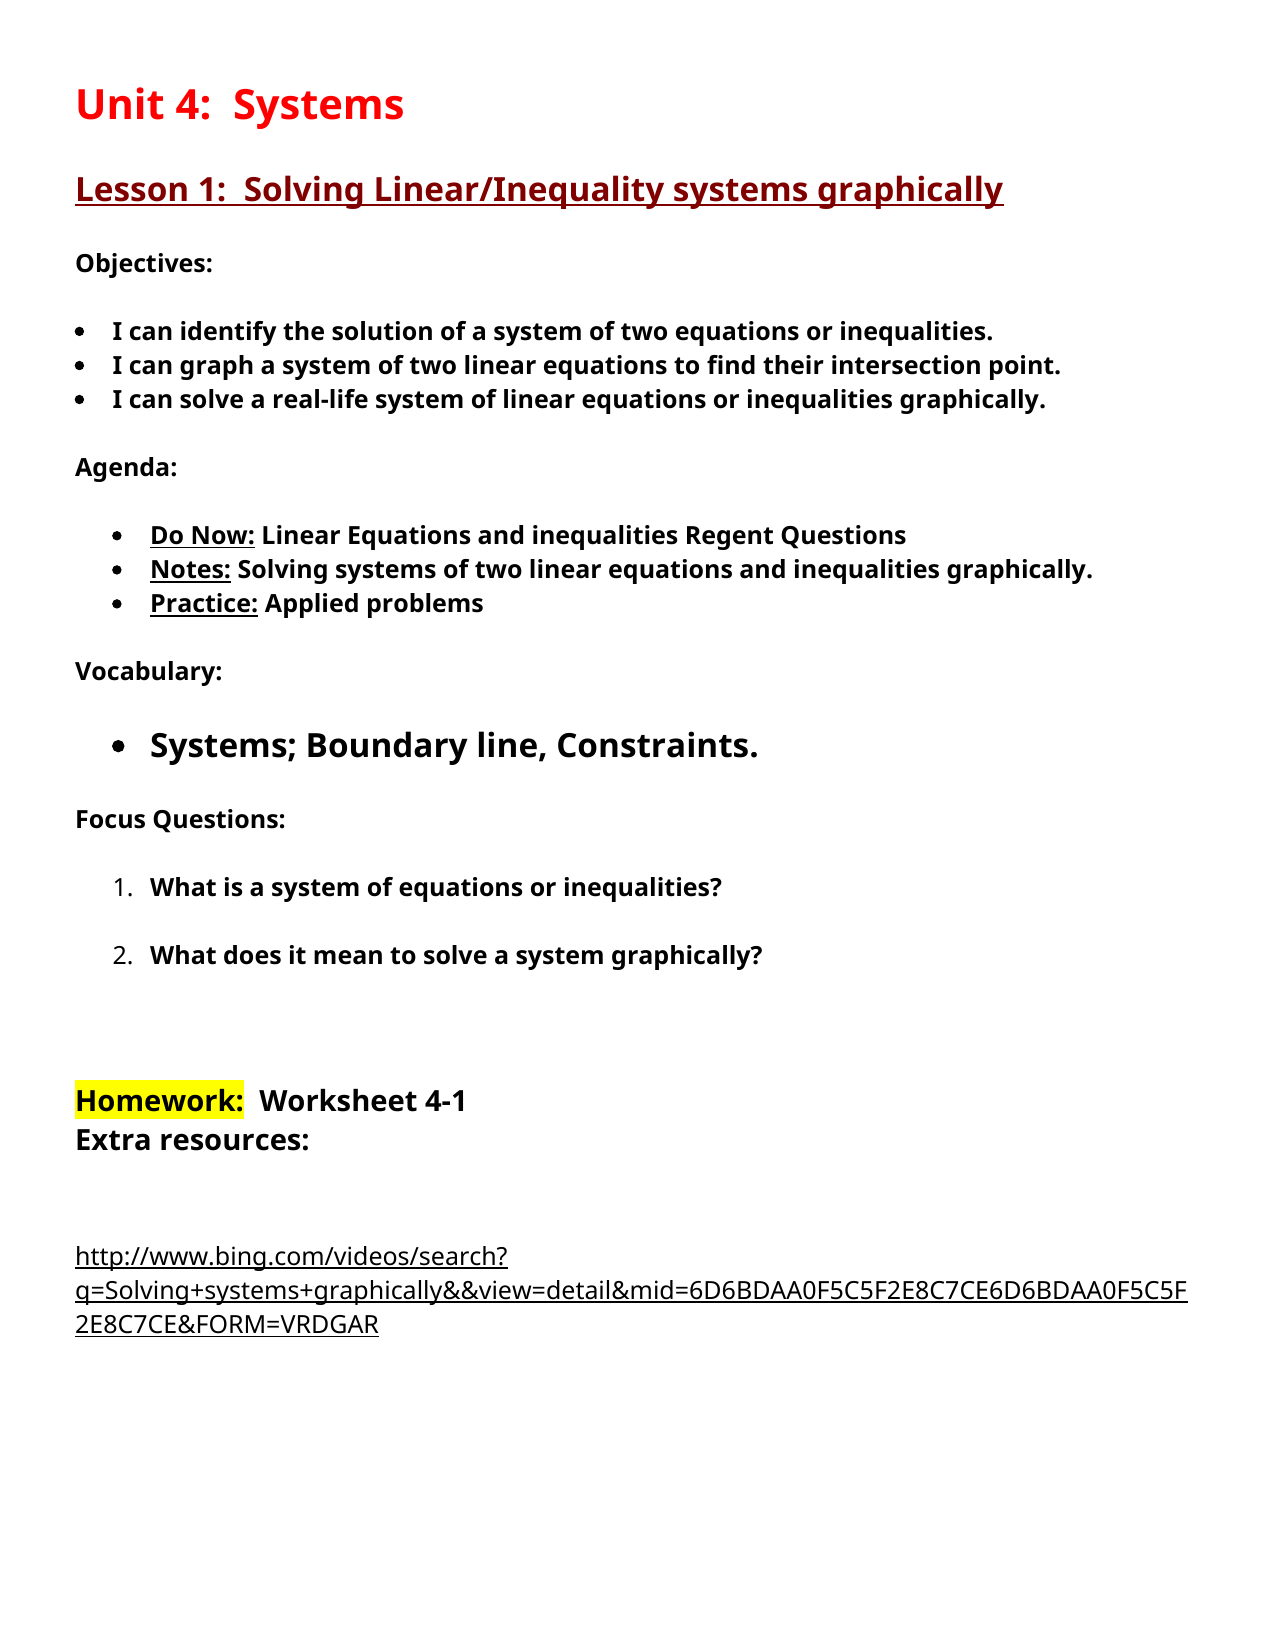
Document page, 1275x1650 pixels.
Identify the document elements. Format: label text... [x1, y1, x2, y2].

text Lesson 1: Solving Linear/Inequality systems graphically [75, 166, 1200, 211]
text Unit 4: Systems [75, 75, 1200, 132]
text Objectives: [75, 245, 1200, 279]
text Extra resources: [75, 1119, 1200, 1159]
text Agenda: [75, 450, 1200, 484]
text http://www.bing.com/videos/search?q=Solving+systems+graphically&&view=detail&mid=6D6BDAA0F5C5F2E8C7CE6D6BDAA0F5C5F2E8C7CE&FORM=VRDGAR [75, 1238, 1200, 1341]
list I can identify the solution of a system of two equations or inequalities. [75, 313, 1200, 347]
list Notes: Solving systems of two linear equations and inequalities graphically. [112, 552, 1200, 586]
list Do Now: Linear Equations and inequalities Regent Questions [112, 518, 1200, 552]
text Focus Questions: [75, 802, 1200, 836]
list Practice: Applied problems [112, 586, 1200, 620]
list What is a system of equations or inequalities? [112, 870, 1200, 904]
text Homework: Worksheet 4-1 [244, 1080, 1200, 1119]
list I can graph a system of two linear equations to find their intersection point. [75, 347, 1200, 382]
list Systems; Boundary line, Constraints. [112, 722, 1200, 768]
text Vocabulary: [75, 654, 1200, 688]
list I can solve a real-life system of linear equations or inequalities graphically. [75, 382, 1200, 416]
list What does it mean to solve a system graphically? [112, 938, 1200, 972]
